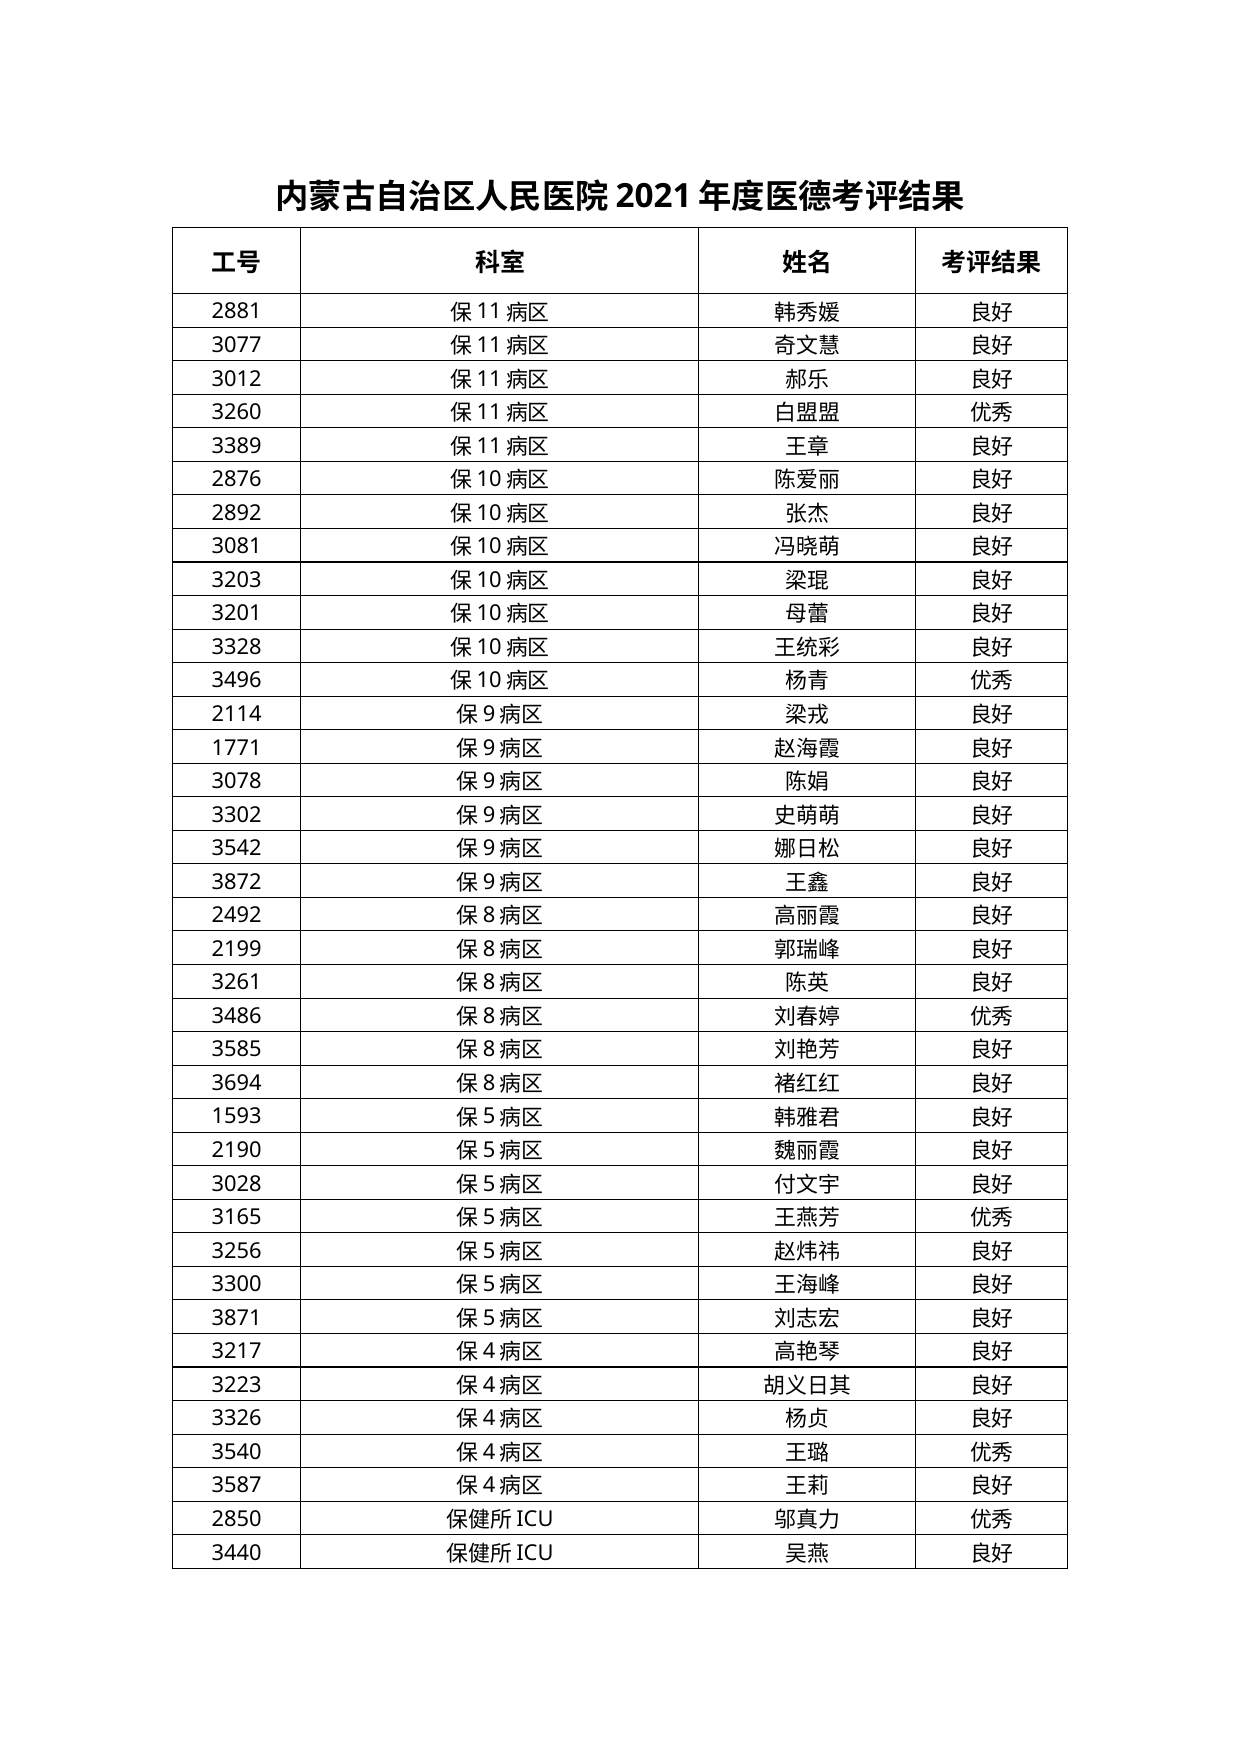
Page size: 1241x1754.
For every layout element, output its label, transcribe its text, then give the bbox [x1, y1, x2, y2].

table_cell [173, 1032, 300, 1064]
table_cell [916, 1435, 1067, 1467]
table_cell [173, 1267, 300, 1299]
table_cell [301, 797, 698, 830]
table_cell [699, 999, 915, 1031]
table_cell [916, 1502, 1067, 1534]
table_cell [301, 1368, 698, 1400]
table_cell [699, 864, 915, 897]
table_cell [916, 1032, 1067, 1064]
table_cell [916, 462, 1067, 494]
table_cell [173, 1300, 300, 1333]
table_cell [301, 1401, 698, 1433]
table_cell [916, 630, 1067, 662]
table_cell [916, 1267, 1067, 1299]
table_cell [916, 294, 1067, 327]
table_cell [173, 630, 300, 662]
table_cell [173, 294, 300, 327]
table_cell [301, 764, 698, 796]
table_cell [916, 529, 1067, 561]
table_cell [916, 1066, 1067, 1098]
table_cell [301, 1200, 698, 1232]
table_cell 姓名 [699, 228, 915, 293]
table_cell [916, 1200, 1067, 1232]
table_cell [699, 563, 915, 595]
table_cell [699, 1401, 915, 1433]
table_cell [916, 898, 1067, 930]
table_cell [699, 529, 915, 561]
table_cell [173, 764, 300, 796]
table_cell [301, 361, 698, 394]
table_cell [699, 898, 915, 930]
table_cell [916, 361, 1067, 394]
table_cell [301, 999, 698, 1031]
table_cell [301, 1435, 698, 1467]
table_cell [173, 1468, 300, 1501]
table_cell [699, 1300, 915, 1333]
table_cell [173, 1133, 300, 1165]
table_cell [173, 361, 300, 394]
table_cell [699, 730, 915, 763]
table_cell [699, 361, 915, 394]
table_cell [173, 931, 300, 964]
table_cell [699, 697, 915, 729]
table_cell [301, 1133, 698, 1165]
table_cell 科室 [301, 228, 698, 293]
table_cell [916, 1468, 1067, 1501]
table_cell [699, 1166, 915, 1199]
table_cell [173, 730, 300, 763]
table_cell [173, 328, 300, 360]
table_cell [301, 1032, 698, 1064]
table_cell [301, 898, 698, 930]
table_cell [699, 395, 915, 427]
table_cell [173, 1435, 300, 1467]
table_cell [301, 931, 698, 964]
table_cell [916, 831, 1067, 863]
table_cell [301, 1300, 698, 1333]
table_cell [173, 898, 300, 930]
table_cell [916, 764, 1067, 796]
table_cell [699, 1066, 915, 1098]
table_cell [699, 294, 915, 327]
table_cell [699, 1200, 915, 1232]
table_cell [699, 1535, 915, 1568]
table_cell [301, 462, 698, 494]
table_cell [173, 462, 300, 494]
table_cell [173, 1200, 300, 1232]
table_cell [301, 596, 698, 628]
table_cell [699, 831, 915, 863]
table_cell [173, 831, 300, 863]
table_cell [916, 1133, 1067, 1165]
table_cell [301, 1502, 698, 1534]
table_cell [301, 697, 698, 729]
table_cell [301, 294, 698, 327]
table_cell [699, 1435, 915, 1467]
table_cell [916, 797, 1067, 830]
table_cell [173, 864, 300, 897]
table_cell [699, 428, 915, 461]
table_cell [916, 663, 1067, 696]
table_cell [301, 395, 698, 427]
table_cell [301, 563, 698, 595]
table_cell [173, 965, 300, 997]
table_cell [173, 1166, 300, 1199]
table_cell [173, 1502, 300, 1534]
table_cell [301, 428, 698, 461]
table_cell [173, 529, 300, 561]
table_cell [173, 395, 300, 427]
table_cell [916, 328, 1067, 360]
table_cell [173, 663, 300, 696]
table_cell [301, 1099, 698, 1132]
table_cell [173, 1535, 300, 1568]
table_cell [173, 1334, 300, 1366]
table_cell 考评结果 [916, 228, 1067, 293]
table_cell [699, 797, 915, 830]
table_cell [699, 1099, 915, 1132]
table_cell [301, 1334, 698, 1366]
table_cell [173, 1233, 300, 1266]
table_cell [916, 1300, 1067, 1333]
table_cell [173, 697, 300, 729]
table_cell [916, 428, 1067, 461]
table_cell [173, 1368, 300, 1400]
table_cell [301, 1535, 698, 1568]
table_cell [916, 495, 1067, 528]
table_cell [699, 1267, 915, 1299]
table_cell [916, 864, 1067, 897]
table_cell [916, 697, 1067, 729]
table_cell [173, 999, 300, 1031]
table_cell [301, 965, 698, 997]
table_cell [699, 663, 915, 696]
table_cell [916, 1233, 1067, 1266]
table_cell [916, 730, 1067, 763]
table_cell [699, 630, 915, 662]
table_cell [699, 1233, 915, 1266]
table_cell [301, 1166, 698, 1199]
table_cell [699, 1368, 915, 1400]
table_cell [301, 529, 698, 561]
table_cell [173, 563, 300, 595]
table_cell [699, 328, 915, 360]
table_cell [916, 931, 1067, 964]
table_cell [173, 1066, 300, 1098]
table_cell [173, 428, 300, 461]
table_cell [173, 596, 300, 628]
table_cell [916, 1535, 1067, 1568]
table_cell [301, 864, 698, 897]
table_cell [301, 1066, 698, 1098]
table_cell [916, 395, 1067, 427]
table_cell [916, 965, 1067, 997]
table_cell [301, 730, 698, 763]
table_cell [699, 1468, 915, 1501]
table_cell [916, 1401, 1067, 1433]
table_cell 工号 [173, 228, 300, 293]
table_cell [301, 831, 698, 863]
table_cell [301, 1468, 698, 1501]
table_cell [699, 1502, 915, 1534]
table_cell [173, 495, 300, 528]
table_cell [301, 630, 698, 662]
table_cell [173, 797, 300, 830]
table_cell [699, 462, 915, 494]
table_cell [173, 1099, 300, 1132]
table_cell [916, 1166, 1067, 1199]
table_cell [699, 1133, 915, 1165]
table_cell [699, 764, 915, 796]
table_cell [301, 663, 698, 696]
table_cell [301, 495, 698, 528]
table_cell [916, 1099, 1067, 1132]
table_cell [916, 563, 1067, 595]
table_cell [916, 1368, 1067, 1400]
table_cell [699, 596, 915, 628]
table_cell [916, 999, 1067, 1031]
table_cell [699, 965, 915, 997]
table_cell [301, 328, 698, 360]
table_header 内蒙古自治区人民医院2021年度医德考评结果 [172, 162, 1068, 227]
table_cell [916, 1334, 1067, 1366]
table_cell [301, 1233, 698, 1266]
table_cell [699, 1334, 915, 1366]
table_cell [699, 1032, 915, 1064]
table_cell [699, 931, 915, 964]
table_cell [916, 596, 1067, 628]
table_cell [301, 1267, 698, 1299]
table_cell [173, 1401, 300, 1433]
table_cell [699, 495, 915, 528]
